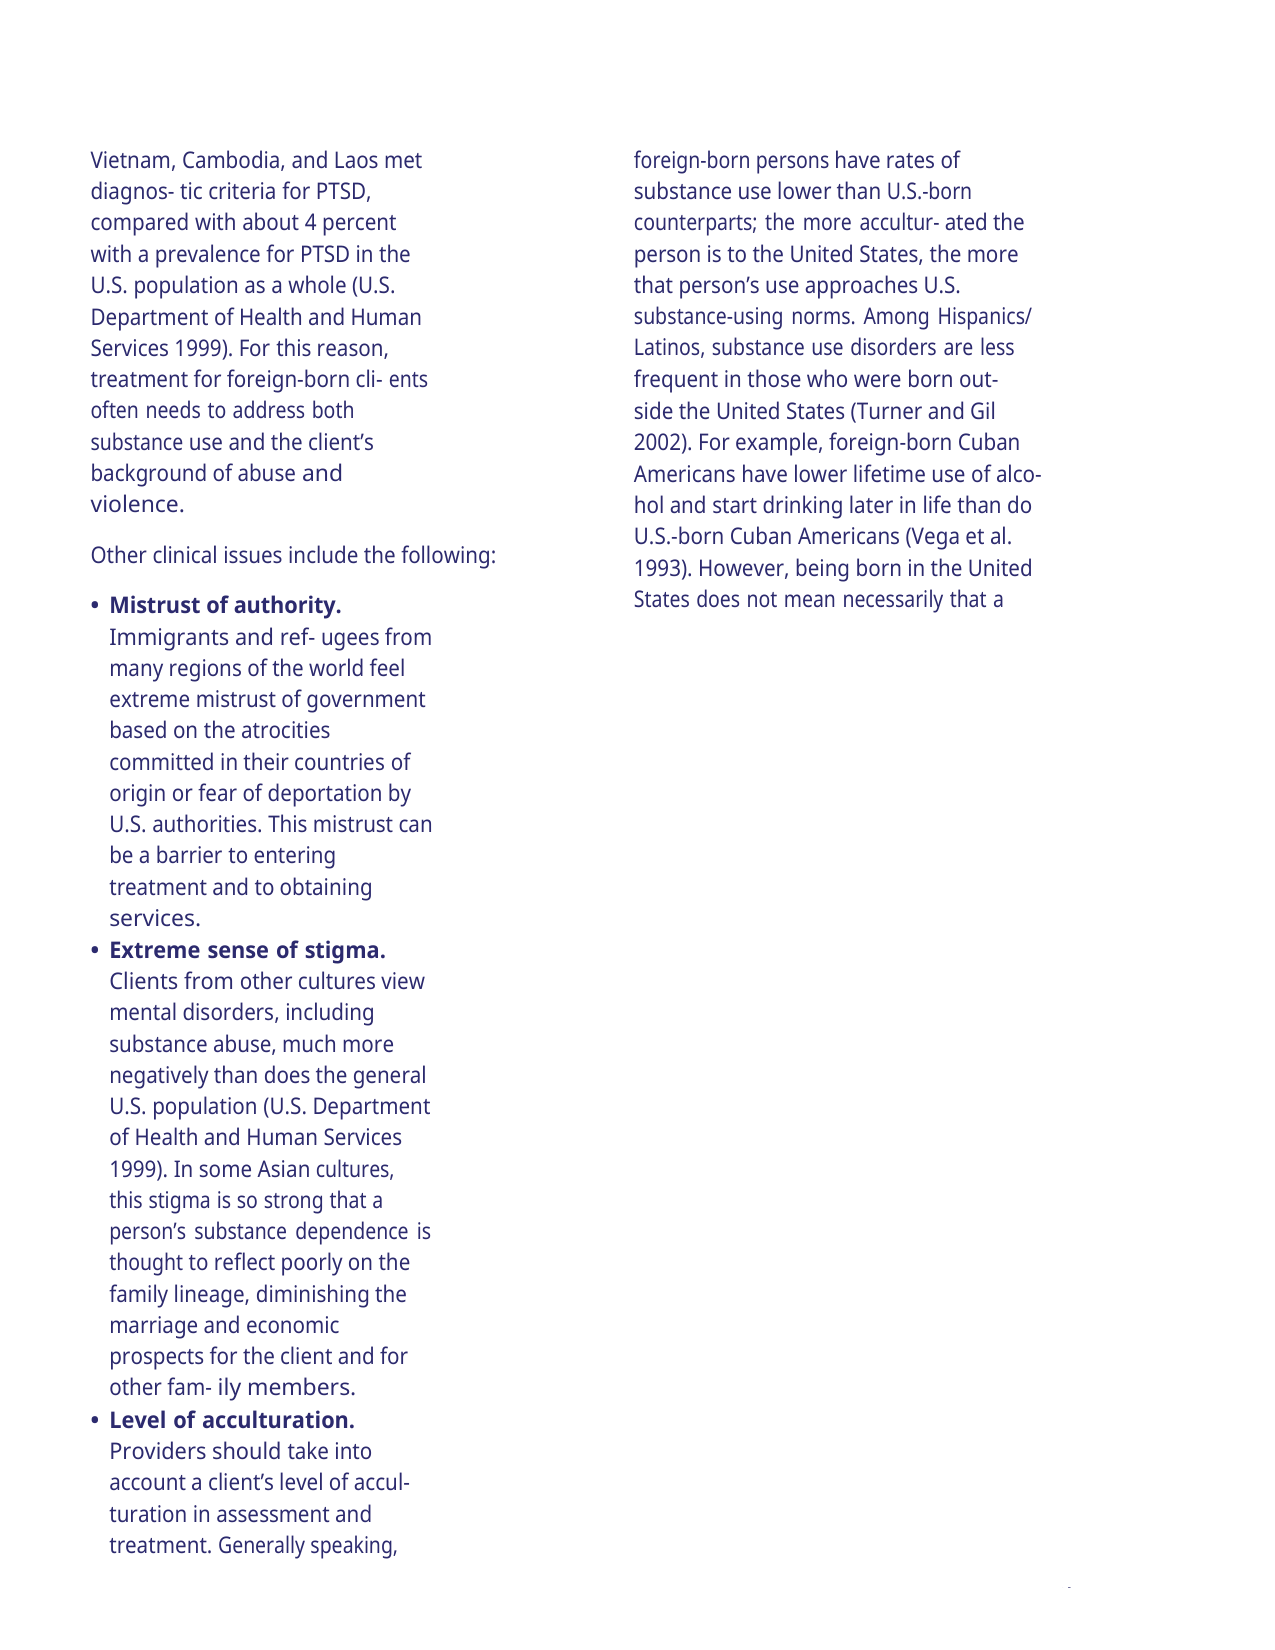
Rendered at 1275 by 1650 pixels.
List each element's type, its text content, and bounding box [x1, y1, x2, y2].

list Extreme sense of stigma. Clients from other cultures view mental disorders, including substance abuse, much more negatively than does the general U.S. population (U.S. Department of Health and Human Services 1999). In some Asian cultures, this stigma is so strong that a person’s substance dependence is thought to reflect poorly on the family lineage, diminishing the marriage and economic prospects for the client and for other fam- ily members. [90, 934, 432, 1402]
text side the United States (Turner and Gil 2002). For example, foreign-born Cuban Americans have lower lifetime use of alco- hol and start drinking later in life than do U.S.-born Cuban Americans (Vega et al. [634, 395, 1056, 551]
list Level of acculturation. Providers should take into account a client’s level of accul- turation in assessment and treatment. Generally speaking, foreign-born persons have rates of substance use lower than U.S.-born counterparts; the more accultur- ated the person is to the United States, the more that person’s use approaches U.S. substance-using norms. Among Hispanics/ Latinos, substance use disorders are less frequent in those who were born out- [90, 1404, 432, 1560]
list Mistrust of authority. Immigrants and ref- ugees from many regions of the world feel extreme mistrust of government based on the atrocities committed in their countries of origin or fear of deportation by U.S. authorities. This mistrust can be a barrier to entering treatment and to obtaining services. [90, 589, 436, 933]
text Vietnam, Cambodia, and Laos met diagnos- tic criteria for PTSD, compared with about 4 percent with a prevalence for PTSD in the [90, 144, 427, 269]
text Other clinical issues include the following: [90, 539, 585, 570]
text 1993). However, being born in the United States does not mean necessarily that a [634, 552, 1052, 614]
text U.S. population as a whole (U.S. Department of Health and Human Services 1999). For this reason, treatment for foreign-born cli- ents often needs to address both substance use and the client’s background of abuse and violence. [90, 269, 437, 519]
list Level of acculturation. Providers should take into account a client’s level of accul- turation in assessment and treatment. Generally speaking, foreign-born persons have rates of substance use lower than U.S.-born counterparts; the more accultur- ated the person is to the United States, the more that person’s use approaches U.S. substance-using norms. Among Hispanics/ Latinos, substance use disorders are less frequent in those who were born out- [615, 144, 1059, 394]
